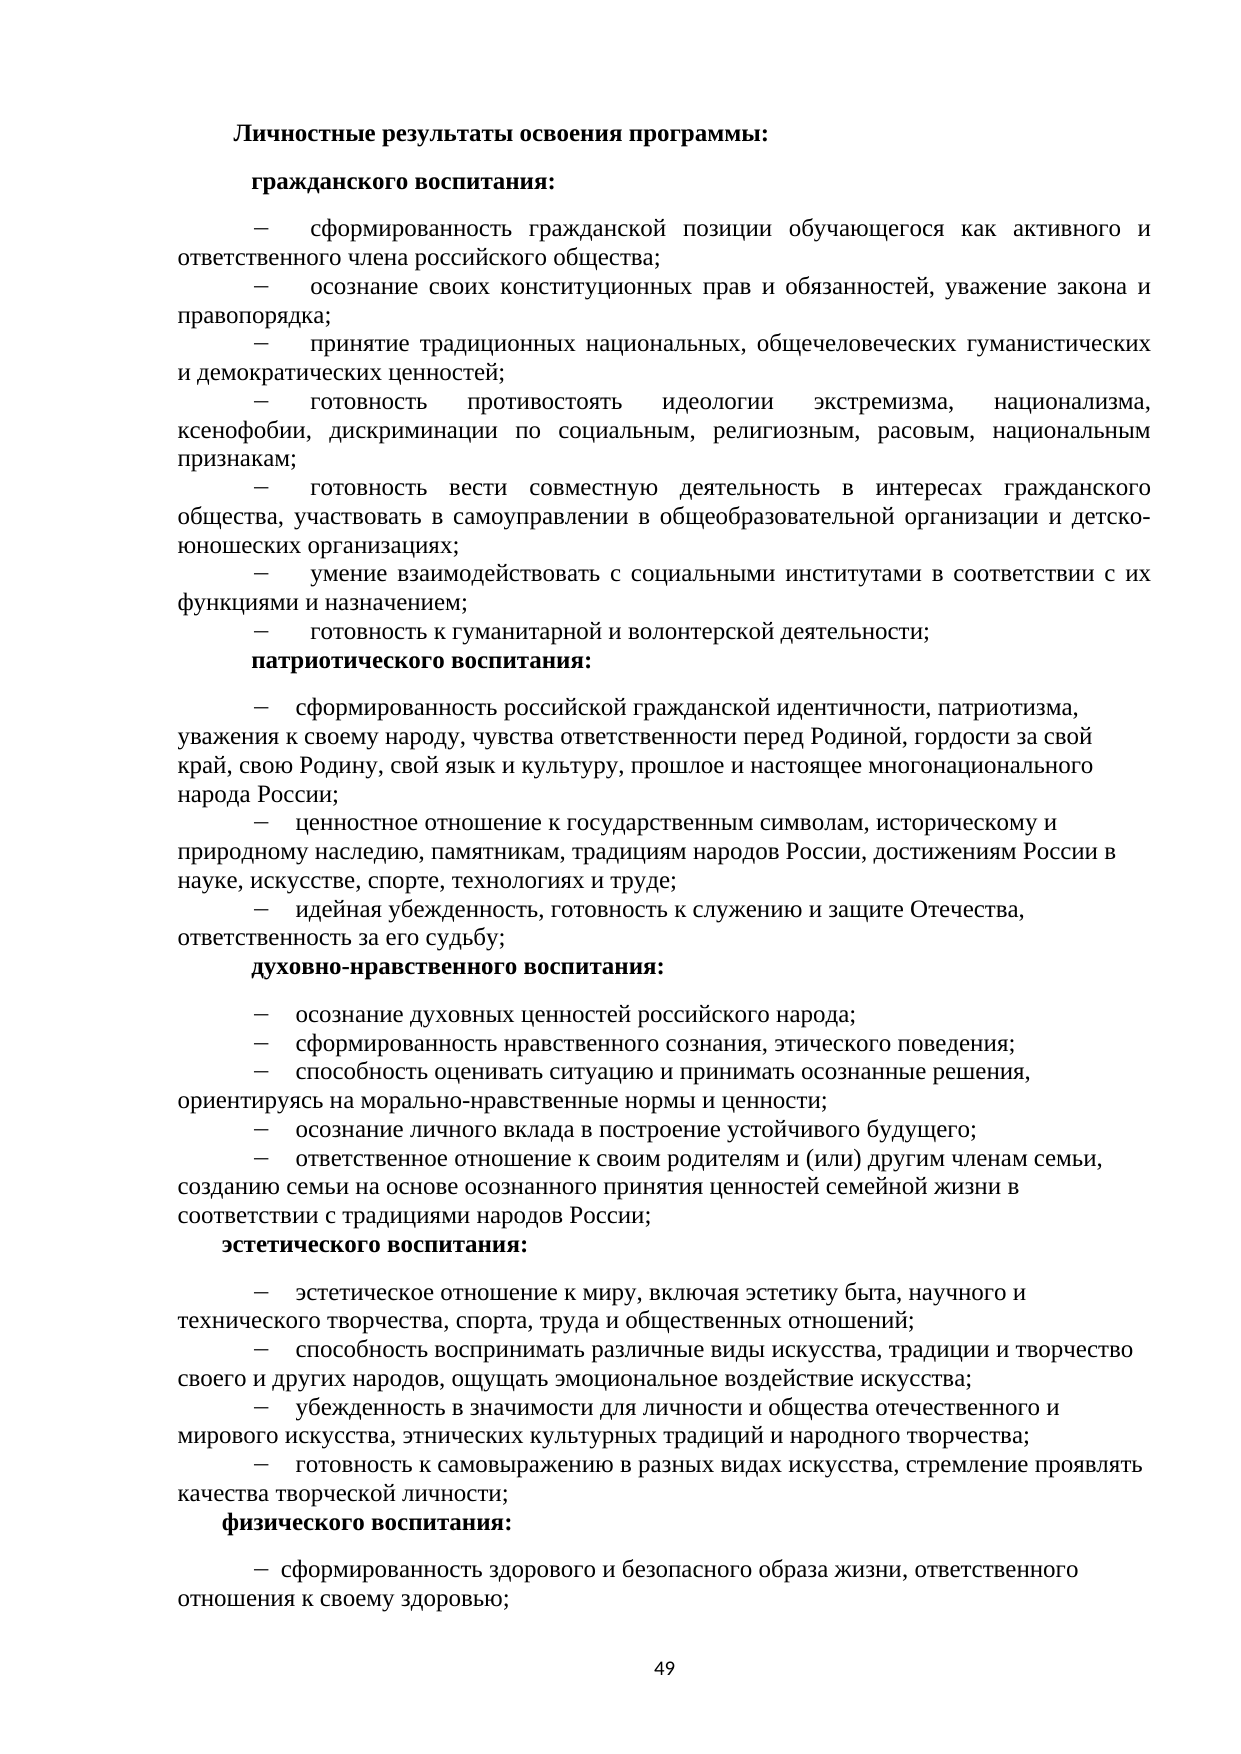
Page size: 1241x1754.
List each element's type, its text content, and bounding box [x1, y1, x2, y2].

list идейная убежденность, готовность к служению и защите Отечества, ответственность за его судьбу; [177, 894, 1152, 951]
list способность оценивать ситуацию и принимать осознанные решения, ориентируясь на морально-нравственные нормы и ценности; [177, 1056, 1152, 1114]
text эстетического воспитания: [177, 1229, 1152, 1258]
list сформированность российской гражданской идентичности, патриотизма, уважения к своему народу, чувства ответственности перед Родиной, гордости за свой край, свою Родину, свой язык и культуру, прошлое и настоящее многонационального народа России; [177, 692, 1152, 807]
list ответственное отношение к своим родителям и (или) другим членам семьи, созданию семьи на основе осознанного принятия ценностей семейной жизни в соответствии с традициями народов России; [177, 1143, 1152, 1229]
list убежденность в значимости для личности и общества отечественного и мирового искусства, этнических культурных традиций и народного творчества; [177, 1392, 1152, 1449]
text патриотического воспитания: [177, 645, 1152, 673]
list готовность к гуманитарной и волонтерской деятельности; [177, 616, 1152, 645]
list сформированность гражданской позиции обучающегося как активного и ответственного члена российского общества; [177, 213, 1152, 271]
list осознание личного вклада в построение устойчивого будущего; [177, 1114, 1152, 1143]
list осознание духовных ценностей российского народа; [177, 999, 1152, 1028]
list сформированность здорового и безопасного образа жизни, ответственного отношения к своему здоровью; [177, 1554, 1152, 1612]
list способность воспринимать различные виды искусства, традиции и творчество своего и других народов, ощущать эмоциональное воздействие искусства; [177, 1334, 1152, 1392]
list принятие традиционных национальных, общечеловеческих гуманистических и демократических ценностей; [177, 328, 1152, 386]
text Личностные результаты освоения программы: [177, 118, 1152, 147]
text физического воспитания: [177, 1507, 1152, 1535]
text духовно-нравственного воспитания: [177, 951, 1152, 980]
list ценностное отношение к государственным символам, историческому и природному наследию, памятникам, традициям народов России, достижениям России в науке, искусстве, спорте, технологиях и труде; [177, 807, 1152, 894]
list готовность вести совместную деятельность в интересах гражданского общества, участвовать в самоуправлении в общеобразовательной организации и детско-юношеских организациях; [177, 472, 1152, 558]
list сформированность нравственного сознания, этического поведения; [177, 1028, 1152, 1056]
list эстетическое отношение к миру, включая эстетику быта, научного и технического творчества, спорта, труда и общественных отношений; [177, 1277, 1152, 1334]
list готовность противостоять идеологии экстремизма, национализма, ксенофобии, дискриминации по социальным, религиозным, расовым, национальным признакам; [177, 386, 1152, 472]
list готовность к самовыражению в разных видах искусства, стремление проявлять качества творческой личности; [177, 1449, 1152, 1507]
list осознание своих конституционных прав и обязанностей, уважение закона и правопорядка; [177, 271, 1152, 328]
list умение взаимодействовать с социальными институтами в соответствии с их функциями и назначением; [177, 558, 1152, 616]
text гражданского воспитания: [177, 166, 1152, 194]
